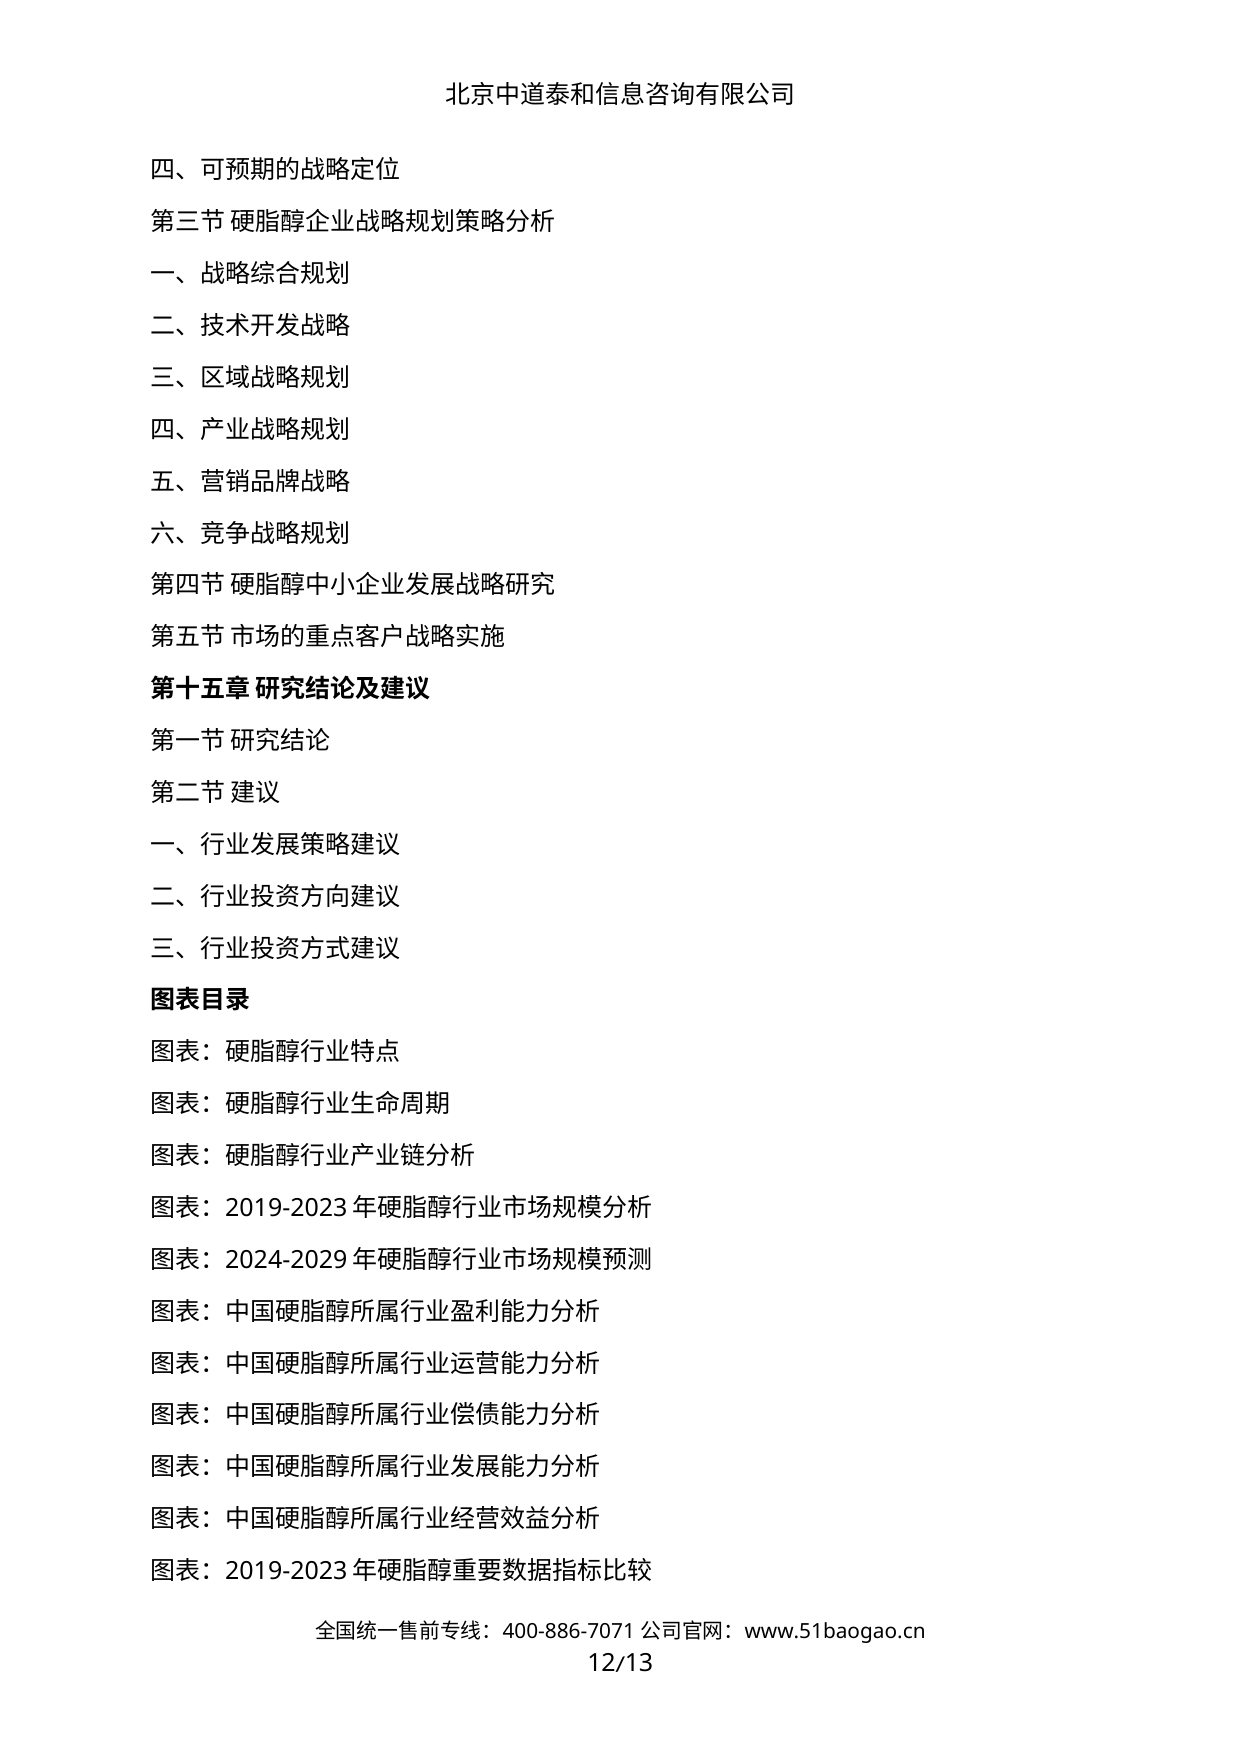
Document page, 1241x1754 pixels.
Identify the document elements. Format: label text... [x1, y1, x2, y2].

text 图表目录 [150, 980, 1090, 1016]
text 五、营销品牌战略 [150, 461, 1090, 497]
text 图表：中国硬脂醇所属行业运营能力分析 [150, 1343, 1090, 1379]
text 第三节 硬脂醇企业战略规划策略分析 [150, 202, 1090, 238]
text 一、战略综合规划 [150, 254, 1090, 290]
text 三、区域战略规划 [150, 357, 1090, 394]
text 一、行业发展策略建议 [150, 824, 1090, 861]
text 图表：硬脂醇行业生命周期 [150, 1084, 1090, 1120]
text 图表：中国硬脂醇所属行业偿债能力分析 [150, 1395, 1090, 1431]
text 图表：中国硬脂醇所属行业发展能力分析 [150, 1447, 1090, 1483]
text 第十五章 研究结论及建议 [150, 669, 1090, 705]
text 第一节 研究结论 [150, 721, 1090, 757]
text 图表：中国硬脂醇所属行业经营效益分析 [150, 1499, 1090, 1535]
text 二、技术开发战略 [150, 306, 1090, 342]
text 图表：中国硬脂醇所属行业盈利能力分析 [150, 1291, 1090, 1327]
text 图表：2019-2023年硬脂醇重要数据指标比较 [150, 1551, 1090, 1587]
text 第五节 市场的重点客户战略实施 [150, 617, 1090, 653]
text 图表：2019-2023年硬脂醇行业市场规模分析 [150, 1187, 1090, 1224]
text 第二节 建议 [150, 772, 1090, 809]
text 第四节 硬脂醇中小企业发展战略研究 [150, 565, 1090, 601]
text 三、行业投资方式建议 [150, 928, 1090, 964]
text 四、可预期的战略定位 [150, 150, 1090, 186]
text 图表：2024-2029年硬脂醇行业市场规模预测 [150, 1239, 1090, 1276]
text 图表：硬脂醇行业产业链分析 [150, 1136, 1090, 1172]
text 四、产业战略规划 [150, 409, 1090, 446]
text 六、竞争战略规划 [150, 513, 1090, 549]
text 二、行业投资方向建议 [150, 876, 1090, 912]
text 图表：硬脂醇行业特点 [150, 1032, 1090, 1068]
